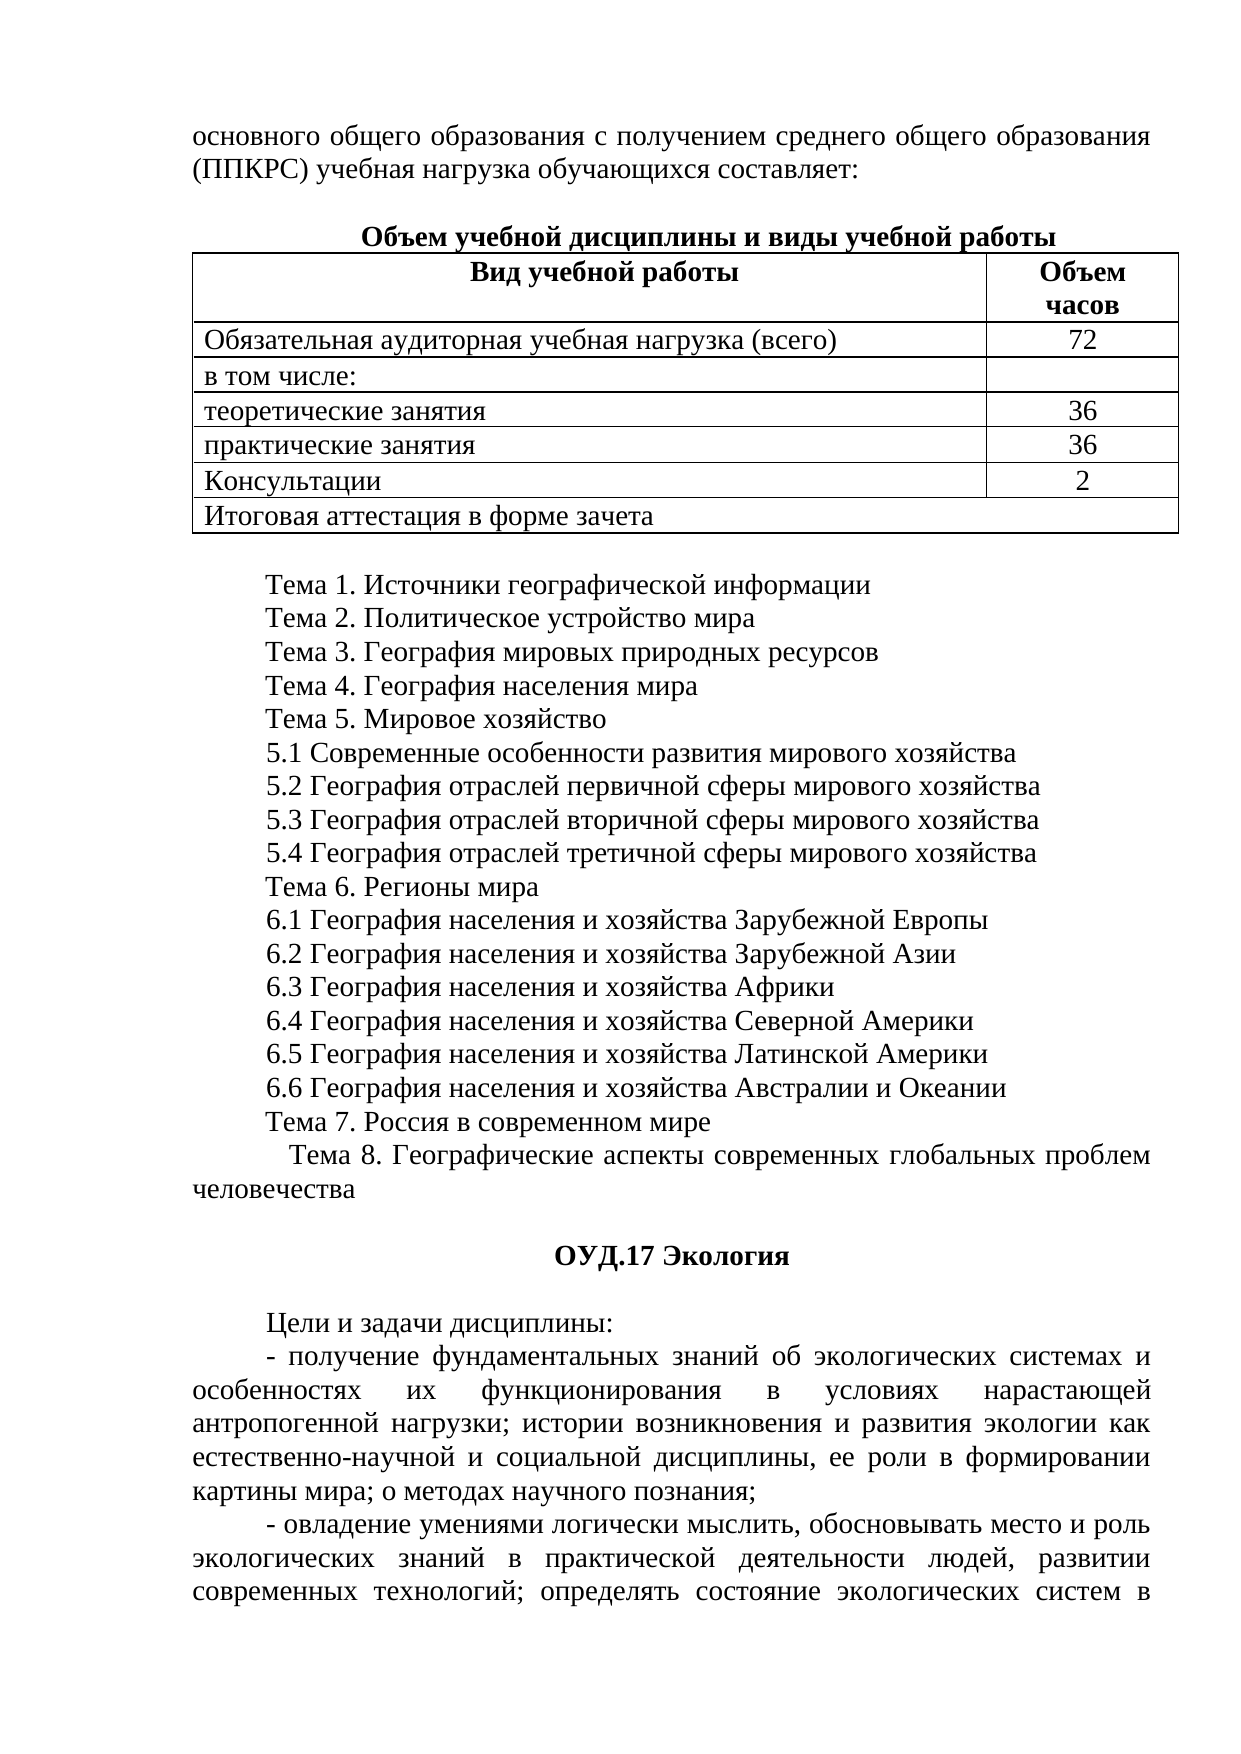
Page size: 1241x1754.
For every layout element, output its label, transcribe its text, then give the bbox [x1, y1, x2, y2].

text 5.2 География отраслей первичной сферы мирового хозяйства [192, 768, 1152, 802]
table_cell 36 [987, 393, 1178, 426]
text Тема 1. Источники географической информации [192, 567, 1152, 601]
text Тема 3. География мировых природных ресурсов [192, 634, 1152, 668]
text Тема 7. Россия в современном мире [192, 1104, 1152, 1137]
text 5.1 Современные особенности развития мирового хозяйства [192, 735, 1152, 768]
text 6.4 География населения и хозяйства Северной Америки [192, 1003, 1152, 1037]
text Тема 5. Мировое хозяйство [192, 701, 1152, 735]
text 6.3 География населения и хозяйства Африки [192, 969, 1152, 1003]
text Тема 8. Географические аспекты современных глобальных проблем человечества [192, 1137, 1152, 1204]
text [192, 118, 1152, 185]
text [192, 1506, 1152, 1607]
text 5.3 География отраслей вторичной сферы мирового хозяйства [192, 802, 1152, 835]
text - получение фундаментальных знаний об экологических системах и особенностях их функционирования в условиях нарастающей антропогенной нагрузки; истории возникновения и развития экологии как естественно-научной и социальной дисциплины, ее роли в формировании картины мира; о методах научного познания; [192, 1338, 1152, 1506]
table_cell Консультации [193, 463, 986, 497]
text 5.4 География отраслей третичной сферы мирового хозяйства [192, 835, 1152, 869]
table_cell Обязательная аудиторная учебная нагрузка (всего) [193, 322, 986, 356]
table_cell 2 [987, 463, 1178, 497]
table_cell Итоговая аттестация в форме зачета [193, 498, 1178, 532]
table_cell теоретические занятия [193, 392, 986, 426]
table_header Вид учебной работы [193, 254, 986, 321]
text Цели и задачи дисциплины: [192, 1305, 1152, 1338]
text 6.2 География населения и хозяйства Зарубежной Азии [192, 936, 1152, 969]
text ОУД.17 Экология [192, 1238, 1152, 1271]
text Объем учебной дисциплины и виды учебной работы [192, 219, 1152, 252]
text Тема 4. География населения мира [192, 668, 1152, 701]
table_cell 72 [987, 323, 1178, 356]
text Тема 6. Регионы мира [192, 869, 1152, 902]
text 6.5 География населения и хозяйства Латинской Америки [192, 1037, 1152, 1070]
table_cell [987, 358, 1178, 391]
text 6.6 География населения и хозяйства Австралии и Океании [192, 1070, 1152, 1104]
text 6.1 География населения и хозяйства Зарубежной Европы [192, 902, 1152, 936]
table_cell практические занятия [193, 427, 986, 462]
text Тема 2. Политическое устройство мира [192, 601, 1152, 634]
table_cell 36 [987, 427, 1178, 462]
table_header Объем часов [987, 254, 1178, 321]
table_cell в том числе: [193, 357, 986, 391]
